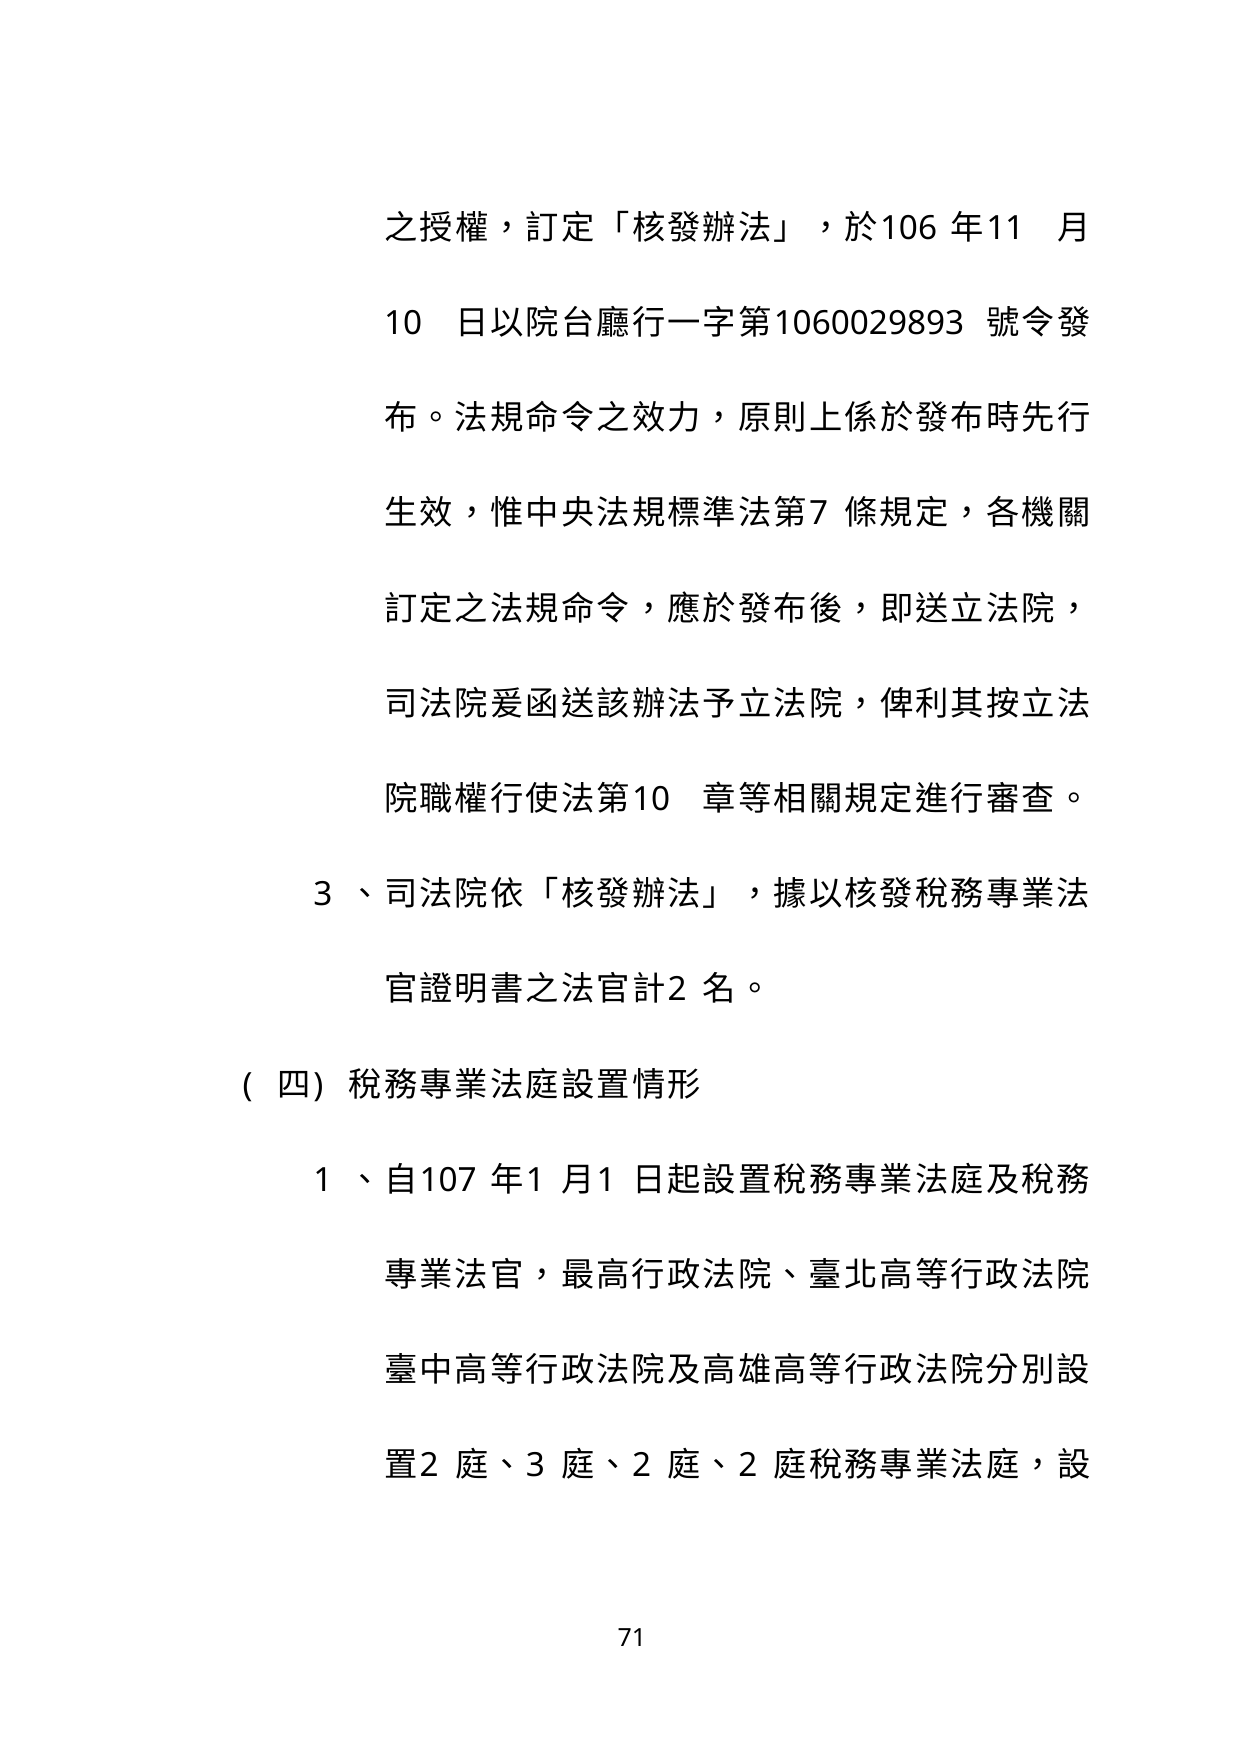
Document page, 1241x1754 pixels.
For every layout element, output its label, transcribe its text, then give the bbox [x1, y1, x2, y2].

subtitle 自107年1月1日起設置稅務專業法庭及稅務專業法官，最高行政法院、臺北高等行政法院、臺中高等行政法院及高雄高等行政法院分別設置2庭、3庭、2庭、2庭稅務專業法庭，設置情形詳見前開法院公告之法官事務分配表。 [296, 1129, 1092, 1510]
subtitle 稅務專業法庭設置情形 [242, 1034, 1092, 1129]
subtitle 司法院依「核發辦法」，據以核發稅務專業法官證明書之法官計2名。 [296, 844, 1092, 1034]
